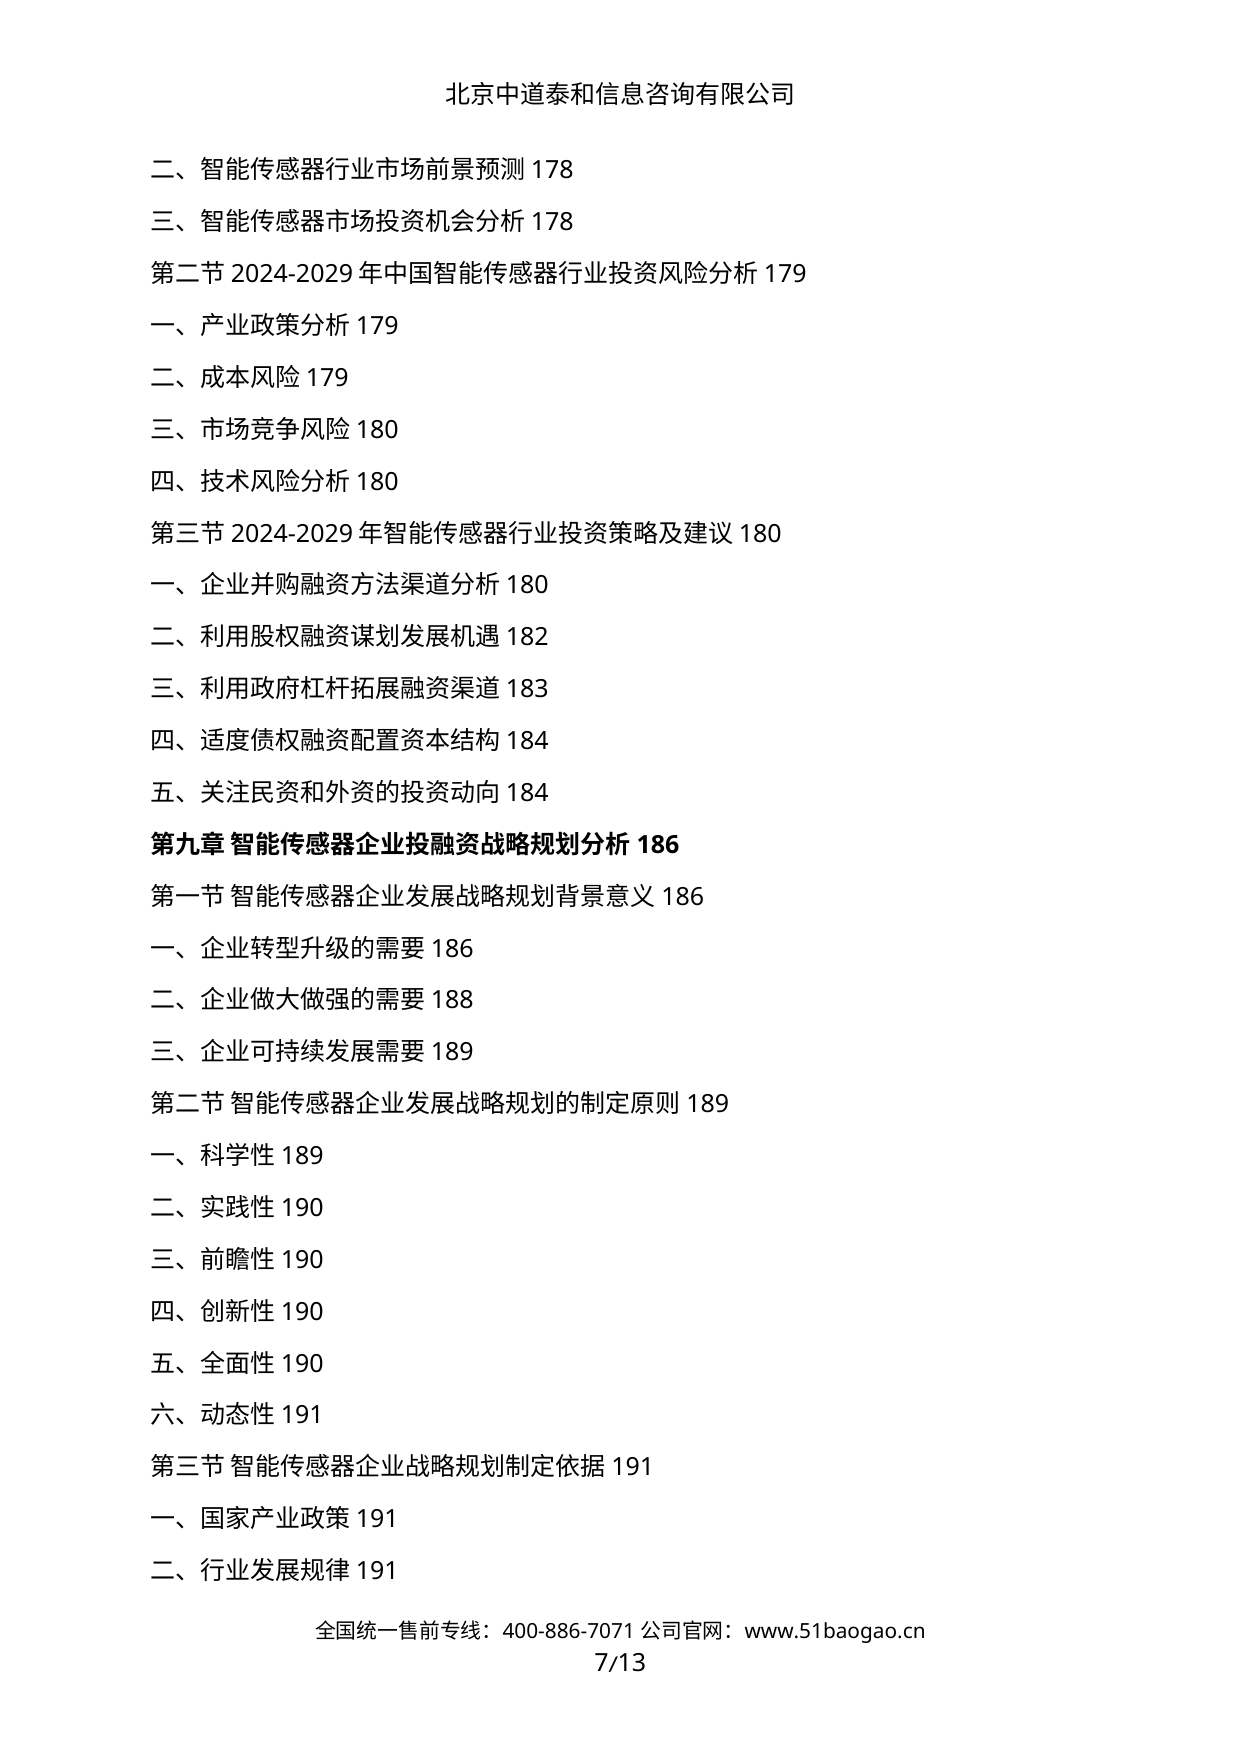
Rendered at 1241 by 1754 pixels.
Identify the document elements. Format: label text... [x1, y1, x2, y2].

text 四、适度债权融资配置资本结构 184 [150, 721, 1090, 757]
text 四、技术风险分析 180 [150, 461, 1090, 497]
text 二、企业做大做强的需要 188 [150, 980, 1090, 1016]
text 三、利用政府杠杆拓展融资渠道 183 [150, 669, 1090, 705]
text 二、利用股权融资谋划发展机遇 182 [150, 617, 1090, 653]
text 第二节 智能传感器企业发展战略规划的制定原则 189 [150, 1084, 1090, 1120]
text 二、智能传感器行业市场前景预测 178 [150, 150, 1090, 186]
text 一、企业并购融资方法渠道分析 180 [150, 565, 1090, 601]
text 第三节 智能传感器企业战略规划制定依据 191 [150, 1447, 1090, 1483]
text 三、智能传感器市场投资机会分析 178 [150, 202, 1090, 238]
text 二、成本风险 179 [150, 357, 1090, 394]
text 五、关注民资和外资的投资动向 184 [150, 772, 1090, 809]
text 二、行业发展规律 191 [150, 1551, 1090, 1587]
text 一、产业政策分析 179 [150, 306, 1090, 342]
text 一、科学性 189 [150, 1136, 1090, 1172]
text 一、国家产业政策 191 [150, 1499, 1090, 1535]
text 三、市场竞争风险 180 [150, 409, 1090, 446]
text 二、实践性 190 [150, 1187, 1090, 1224]
text 第三节 2024-2029年智能传感器行业投资策略及建议 180 [150, 513, 1090, 549]
text 四、创新性 190 [150, 1291, 1090, 1327]
text 三、前瞻性 190 [150, 1239, 1090, 1276]
text 三、企业可持续发展需要 189 [150, 1032, 1090, 1068]
text 第一节 智能传感器企业发展战略规划背景意义 186 [150, 876, 1090, 912]
text 五、全面性 190 [150, 1343, 1090, 1379]
text 第九章 智能传感器企业投融资战略规划分析 186 [150, 824, 1090, 861]
text 一、企业转型升级的需要 186 [150, 928, 1090, 964]
text 第二节 2024-2029年中国智能传感器行业投资风险分析 179 [150, 254, 1090, 290]
text 六、动态性 191 [150, 1395, 1090, 1431]
